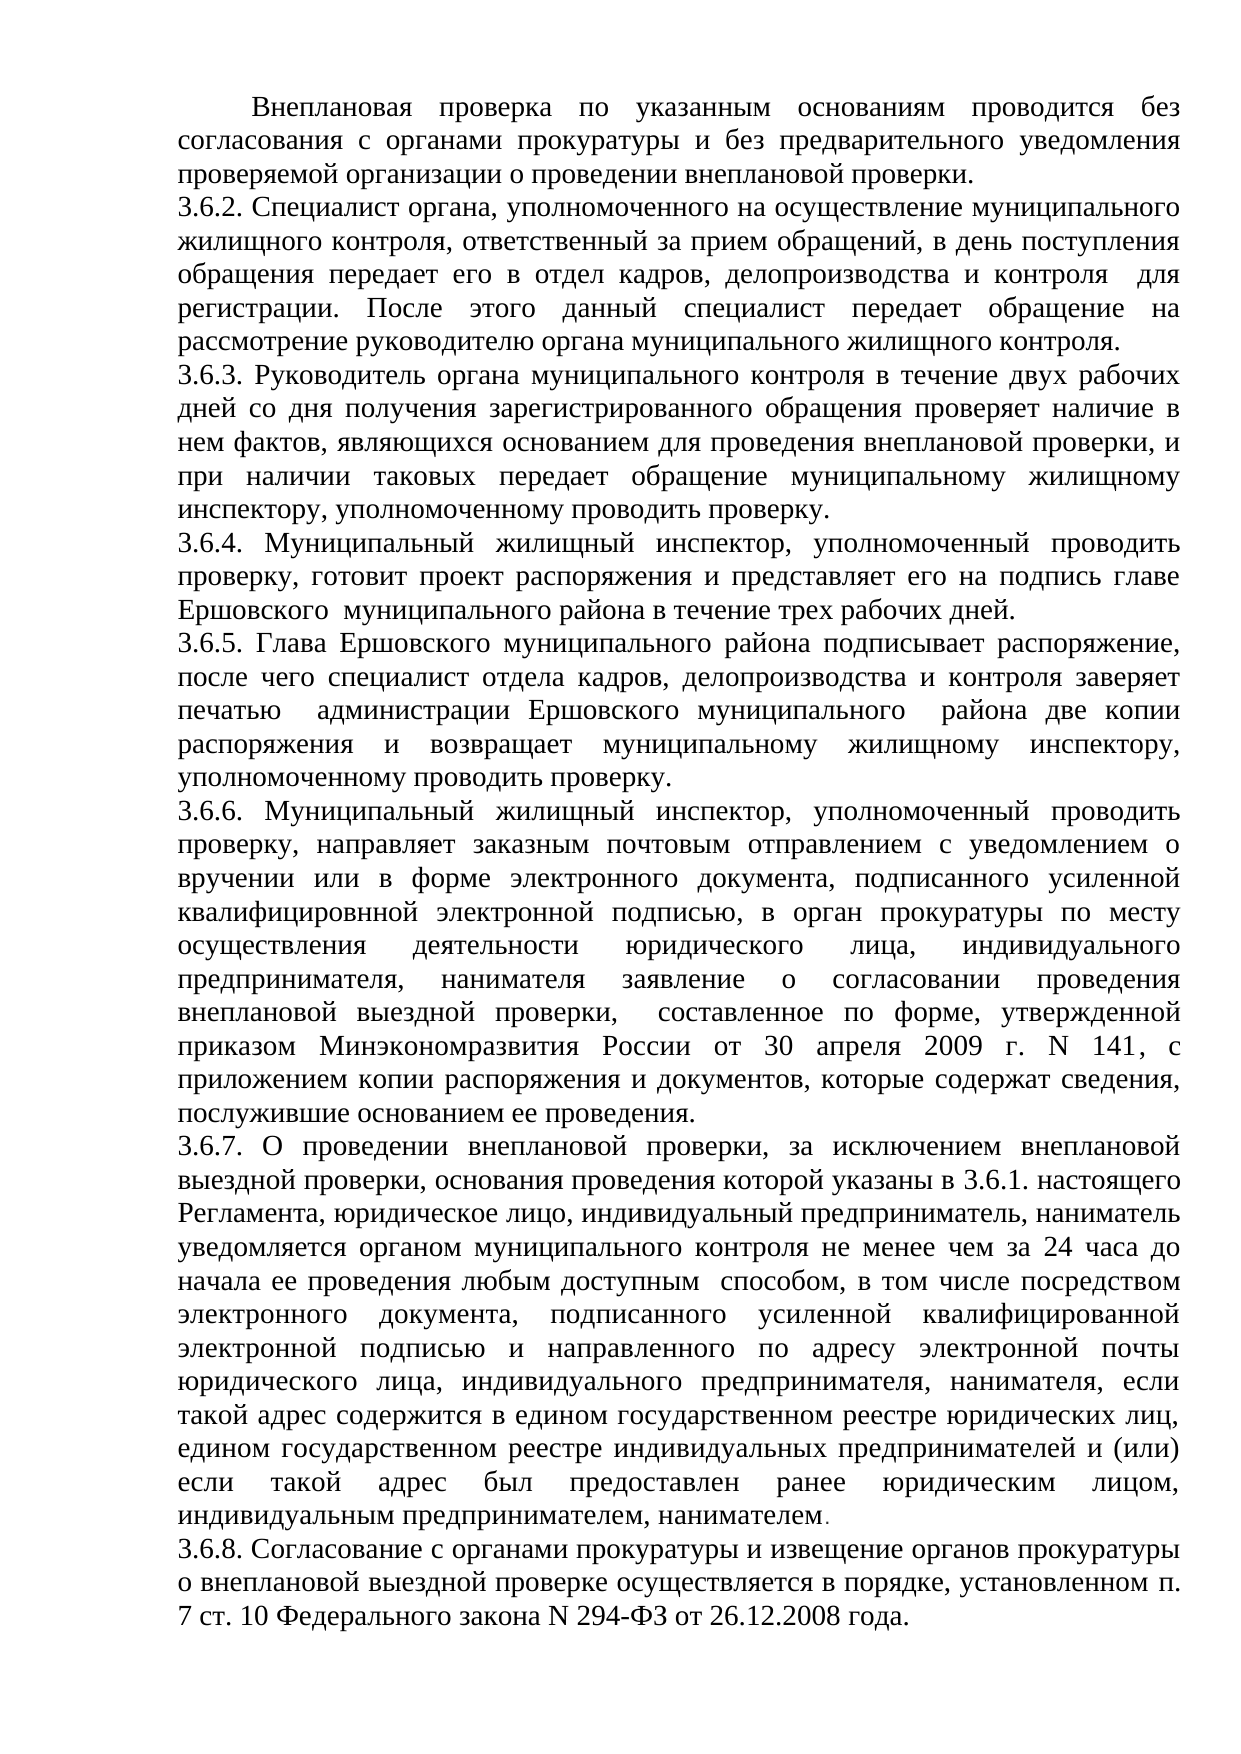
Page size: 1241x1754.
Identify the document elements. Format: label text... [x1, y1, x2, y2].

text Внеплановая проверка по указанным основаниям проводится без согласования с органами прокуратуры и без предварительного уведомления проверяемой организации о проведении внеплановой проверки. [177, 89, 1181, 189]
text 3.6.4. Муниципальный жилищный инспектор, уполномоченный проводить проверку, готовит проект распоряжения и представляет его на подпись главе Ершовского муниципального района в течение трех рабочих дней. [177, 525, 1181, 625]
text 3.6.6. Муниципальный жилищный инспектор, уполномоченный проводить проверку, направляет заказным почтовым отправлением с уведомлением о вручении или в форме электронного документа, подписанного усиленной квалифицировнной электронной подписью, в орган прокуратуры по месту осуществления деятельности юридического лица, индивидуального предпринимателя, нанимателя заявление о согласовании проведения внеплановой выездной проверки, составленное по форме, утвержденной приказом Минэкономразвития России от 30 апреля 2009 г. N 141, с приложением копии распоряжения и документов, которые содержат сведения, послужившие основанием ее проведения. [177, 793, 1181, 1128]
text 3.6.2. Специалист органа, уполномоченного на осуществление муниципального жилищного контроля, ответственный за прием обращений, в день поступления обращения передает его в отдел кадров, делопроизводства и контроля для регистрации. После этого данный специалист передает обращение на рассмотрение руководителю органа муниципального жилищного контроля. [177, 189, 1181, 357]
text 3.6.8. Согласование с органами прокуратуры и извещение органов прокуратуры о внеплановой выездной проверке осуществляется в порядке, установленном п. 7 ст. 10 Федерального закона N 294-ФЗ от 26.12.2008 года. [177, 1531, 1181, 1632]
text 3.6.3. Руководитель органа муниципального контроля в течение двух рабочих дней со дня получения зарегистрированного обращения проверяет наличие в нем фактов, являющихся основанием для проведения внеплановой проверки, и при наличии таковых передает обращение муниципальному жилищному инспектору, уполномоченному проводить проверку. [177, 357, 1181, 525]
text 3.6.7. О проведении внеплановой проверки, за исключением внеплановой выездной проверки, основания проведения которой указаны в 3.6.1. настоящего Регламента, юридическое лицо, индивидуальный предприниматель, наниматель уведомляется органом муниципального контроля не менее чем за 24 часа до начала ее проведения любым доступным способом, в том числе посредством электронного документа, подписанного усиленной квалифицированной электронной подписью и направленного по адресу электронной почты юридического лица, индивидуального предпринимателя, нанимателя, если такой адрес содержится в едином государственном реестре юридических лиц, едином государственном реестре индивидуальных предпринимателей и (или) если такой адрес был предоставлен ранее юридическим лицом, индивидуальным предпринимателем, нанимателем. [177, 1128, 1181, 1531]
text 3.6.5. Глава Ершовского муниципального района подписывает распоряжение, после чего специалист отдела кадров, делопроизводства и контроля заверяет печатью администрации Ершовского муниципального района две копии распоряжения и возвращает муниципальному жилищному инспектору, уполномоченному проводить проверку. [177, 625, 1181, 793]
